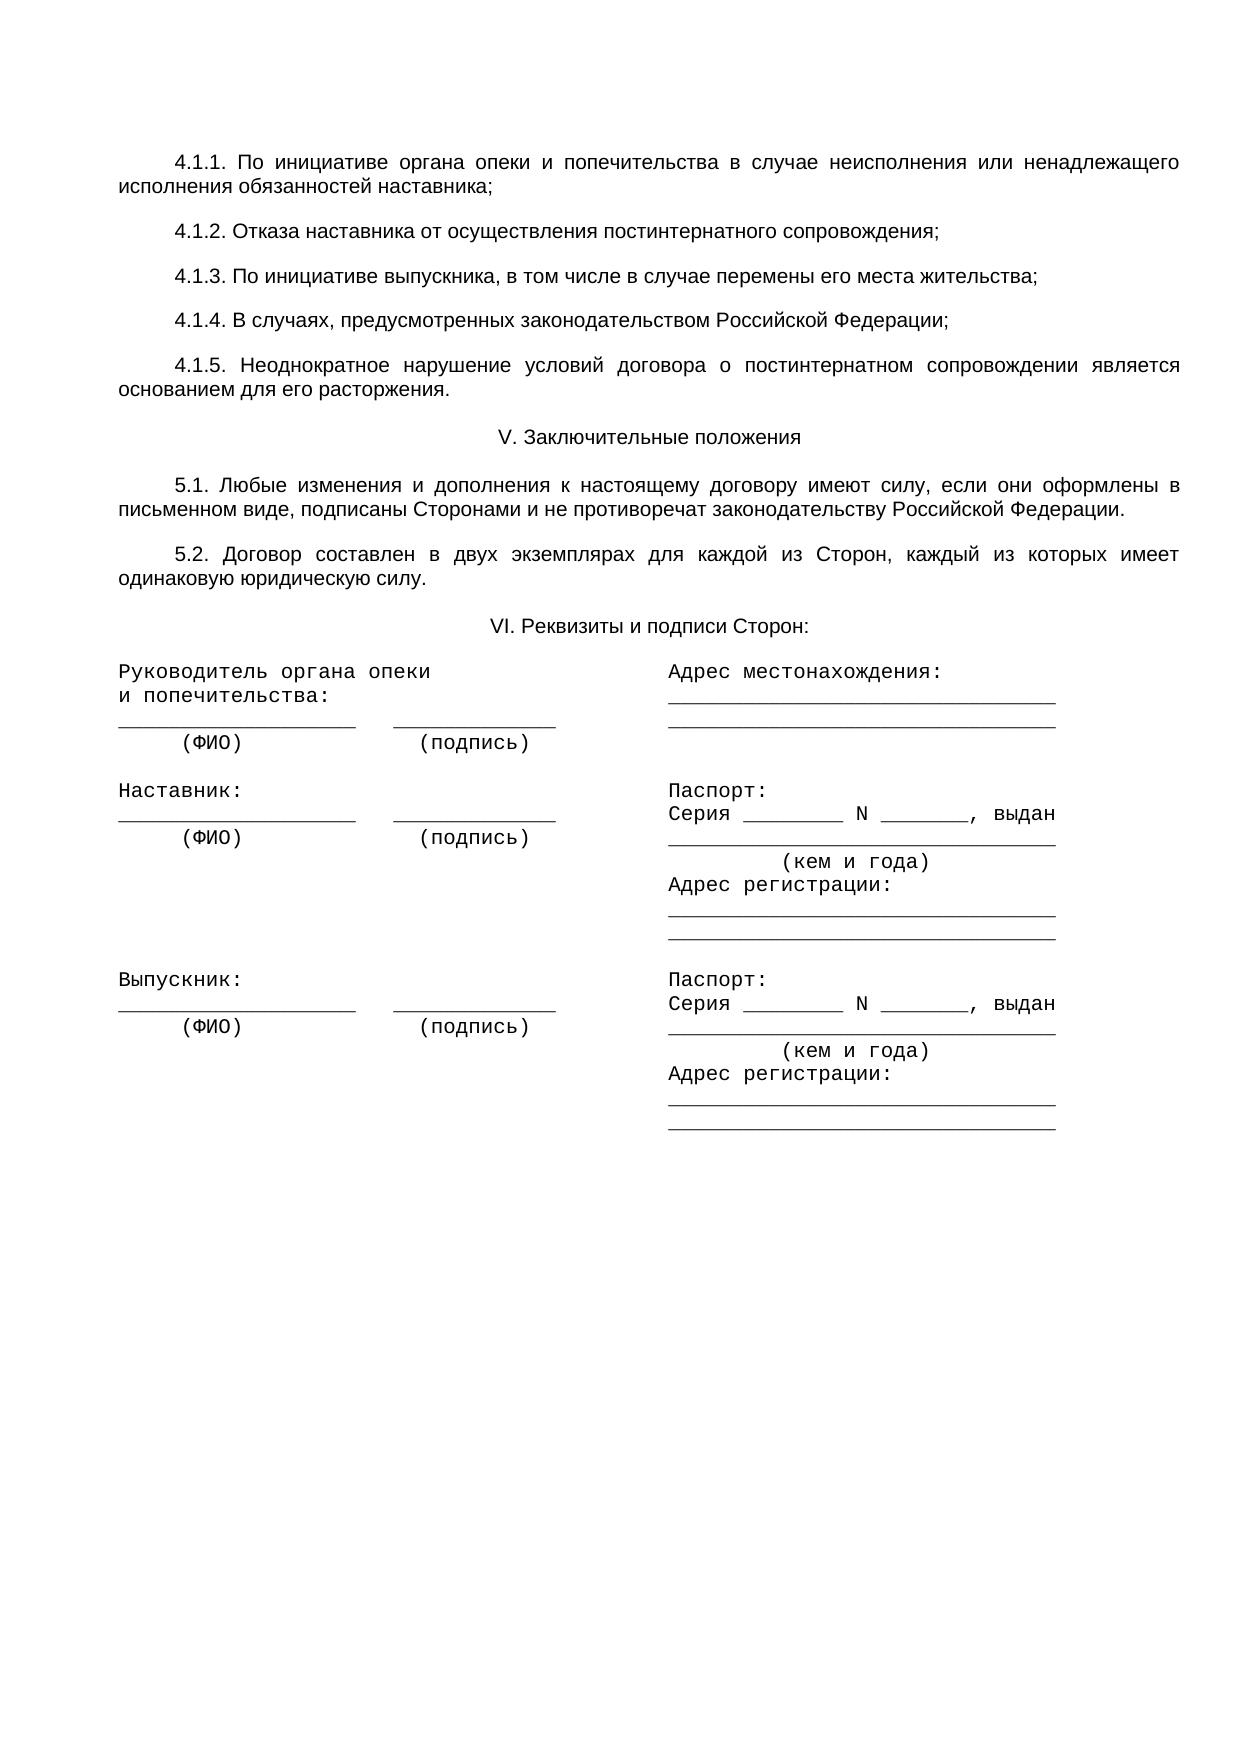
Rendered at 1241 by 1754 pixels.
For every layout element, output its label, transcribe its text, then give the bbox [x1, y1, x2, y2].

text 4.1.5. Неоднократное нарушение условий договора о постинтернатном сопровождении является основанием для его расторжения. [118, 353, 1181, 401]
text _______________________________ [118, 1111, 1181, 1134]
text 5.2. Договор составлен в двух экземплярах для каждой из Сторон, каждый из которых имеет одинаковую юридическую силу. [118, 542, 1181, 589]
text 4.1.1. По инициативе органа опеки и попечительства в случае неисполнения или ненадлежащего исполнения обязанностей наставника; [118, 150, 1181, 198]
text ___________________ _____________ Серия ________ N _______, выдан [118, 803, 1181, 827]
text Адрес регистрации: [118, 874, 1181, 898]
text 4.1.4. В случаях, предусмотренных законодательством Российской Федерации; [118, 308, 1181, 332]
text 5.1. Любые изменения и дополнения к настоящему договору имеют силу, если они оформлены в письменном виде, подписаны Сторонами и не противоречат законодательству Российской Федерации. [118, 473, 1181, 521]
text _______________________________ [118, 922, 1181, 945]
text Руководитель органа опеки Адрес местонахождения: [118, 661, 1181, 685]
text и попечительства: _______________________________ [118, 685, 1181, 709]
text _______________________________ [118, 898, 1181, 922]
text 4.1.3. По инициативе выпускника, в том числе в случае перемены его места жительства; [118, 263, 1181, 287]
text (кем и года) [118, 1040, 1181, 1063]
text VI. Реквизиты и подписи Сторон: [118, 613, 1181, 637]
text ___________________ _____________ Серия ________ N _______, выдан [118, 992, 1181, 1016]
text _______________________________ [118, 1087, 1181, 1111]
text 4.1.2. Отказа наставника от осуществления постинтернатного сопровождения; [118, 219, 1181, 243]
text Адрес регистрации: [118, 1063, 1181, 1087]
text ___________________ _____________ _______________________________ [118, 709, 1181, 732]
text V. Заключительные положения [118, 425, 1181, 449]
text (ФИО) (подпись) [118, 732, 1181, 756]
text (кем и года) [118, 851, 1181, 874]
text Выпускник: Паспорт: [118, 969, 1181, 992]
text Наставник: Паспорт: [118, 780, 1181, 803]
text (ФИО) (подпись) _______________________________ [118, 827, 1181, 851]
text (ФИО) (подпись) _______________________________ [118, 1016, 1181, 1040]
